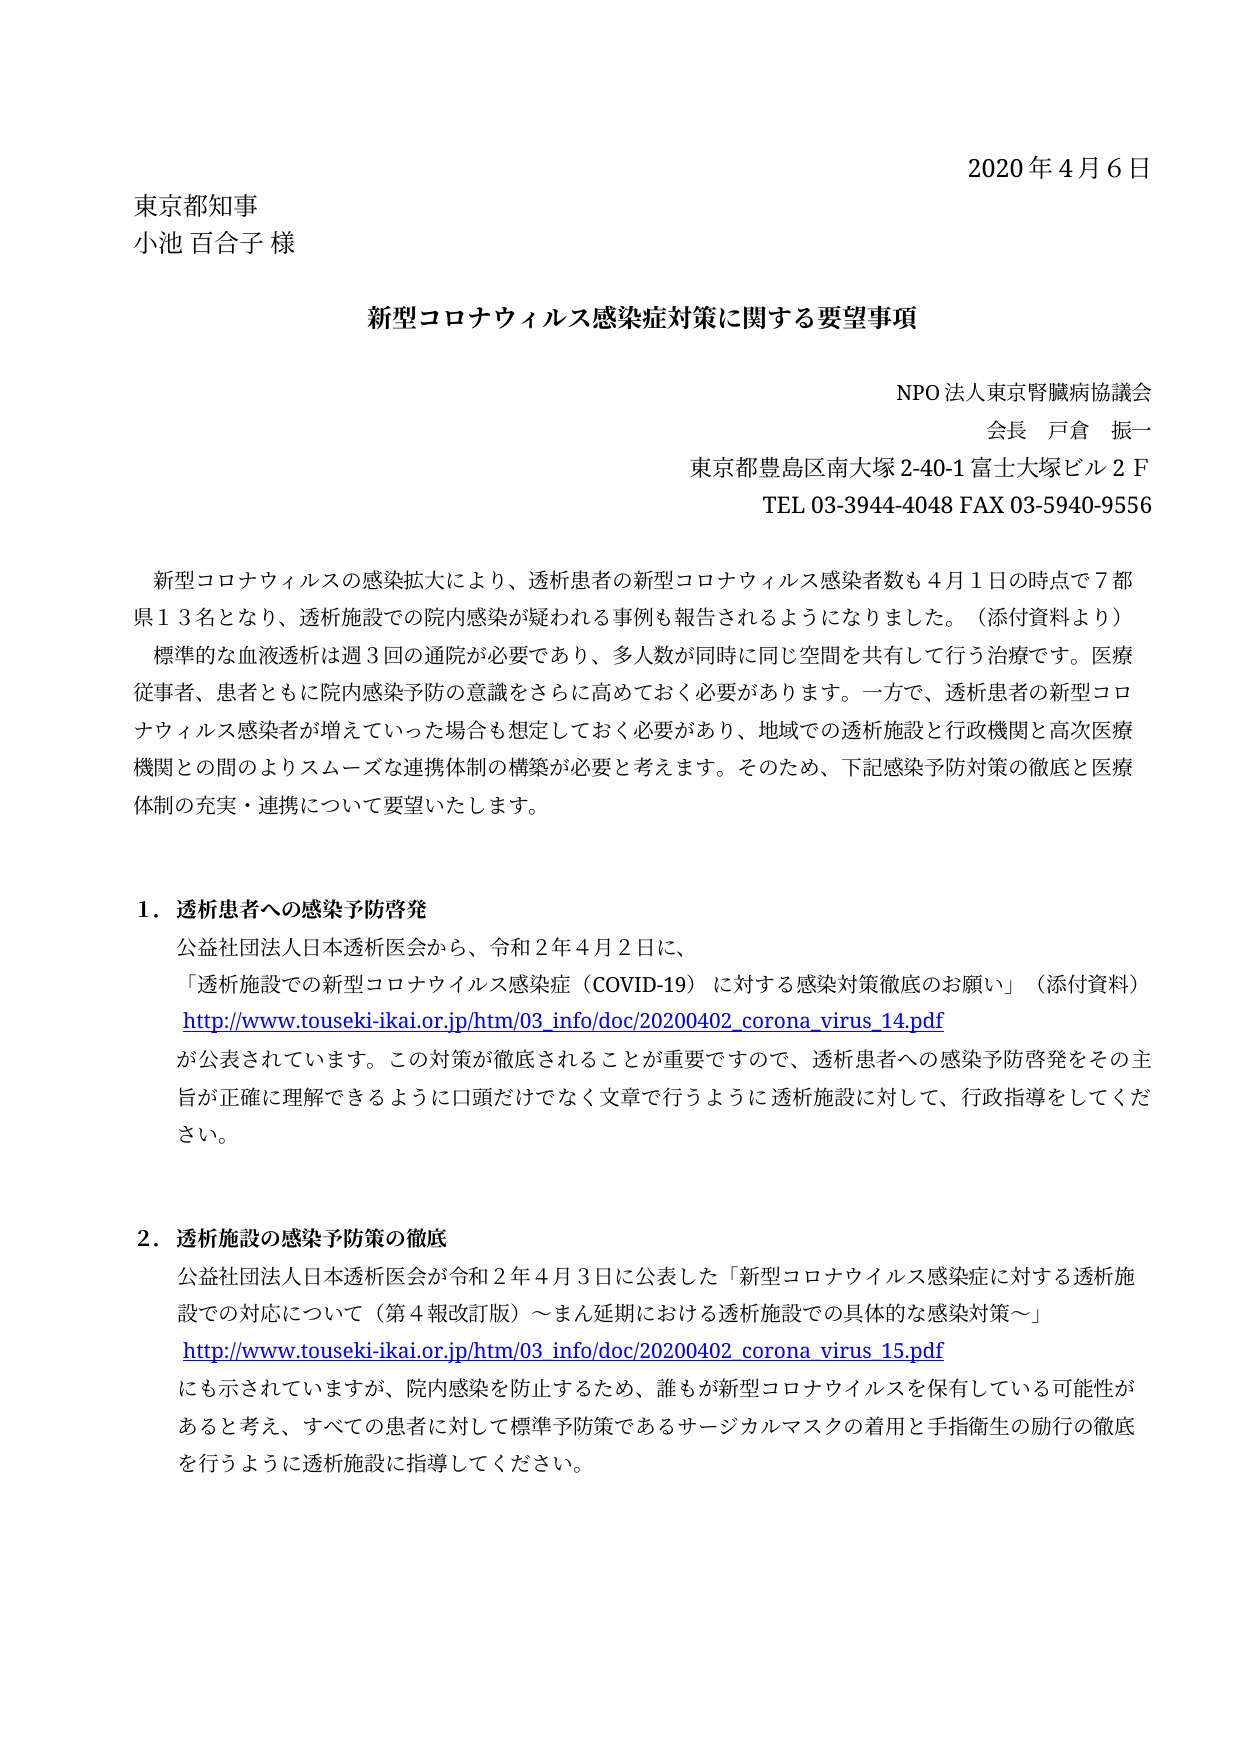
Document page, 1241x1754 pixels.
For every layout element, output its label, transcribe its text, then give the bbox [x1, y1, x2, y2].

text 新型コロナウィルス感染症対策に関する要望事項 [133, 298, 1152, 336]
text 公益社団法人日本透析医会が令和２年４月３日に公表した「新型コロナウイルス感染症に対する透析施設での対応について（第４報改訂版）～まん延期における透析施設での具体的な感染対策～」 [177, 1256, 1152, 1331]
text 標準的な血液透析は週３回の通院が必要であり、多人数が同時に同じ空間を共有して行う治療です。医療従事者、患者ともに院内感染予防の意識をさらに高めておく必要があります。一方で、透析患者の新型コロナウィルス感染者が増えていった場合も想定しておく必要があり、地域での透析施設と行政機関と高次医療機関との間のよりスムーズな連携体制の構築が必要と考えます。そのため、下記感染予防対策の徹底と医療体制の充実・連携について要望いたします。 [133, 636, 1152, 823]
text http://www.touseki-ikai.or.jp/htm/03_info/doc/20200402_corona_virus_14.pdf [183, 1002, 1152, 1040]
list 公益社団法人日本透析医会から、令和２年４月２日に、 [177, 927, 1152, 965]
text 2020年4月６日 [133, 148, 1152, 186]
text 東京都豊島区南大塚2-40-1富士大塚ビル2Ｆ [133, 448, 1152, 486]
text 会長 戸倉 振一 [133, 411, 1152, 448]
text NPO法人東京腎臓病協議会 [133, 373, 1152, 411]
text にも示されていますが、院内感染を防止するため、誰もが新型コロナウイルスを保有している可能性があると考え、すべての患者に対して標準予防策であるサージカルマスクの着用と手指衛生の励行の徹底を行うように透析施設に指導してください。 [177, 1369, 1152, 1481]
text 東京都知事 [133, 186, 1152, 223]
list 透析患者への感染予防啓発 [133, 890, 1152, 927]
list 透析施設の感染予防策の徹底 [133, 1219, 1152, 1256]
list 「透析施設での新型コロナウイルス感染症（COVID-19） に対する感染対策徹底のお願い」（添付資料） [177, 965, 1152, 1002]
text TEL 03-3944-4048 FAX 03-5940-9556 [133, 486, 1152, 523]
list が公表されています。この対策が徹底されることが重要ですので、透析患者への感染予防啓発をその主旨が正確に理解できるように口頭だけでなく文章で行うように透析施設に対して、行政指導をしてください。 [177, 1040, 1152, 1152]
text http://www.touseki-ikai.or.jp/htm/03_info/doc/20200402_corona_virus_15.pdf [133, 1331, 1152, 1369]
text 小池 百合子 様 [133, 223, 1152, 261]
text 新型コロナウィルスの感染拡大により、透析患者の新型コロナウィルス感染者数も４月１日の時点で７都県１３名となり、透析施設での院内感染が疑われる事例も報告されるようになりました。（添付資料より） [133, 561, 1152, 636]
